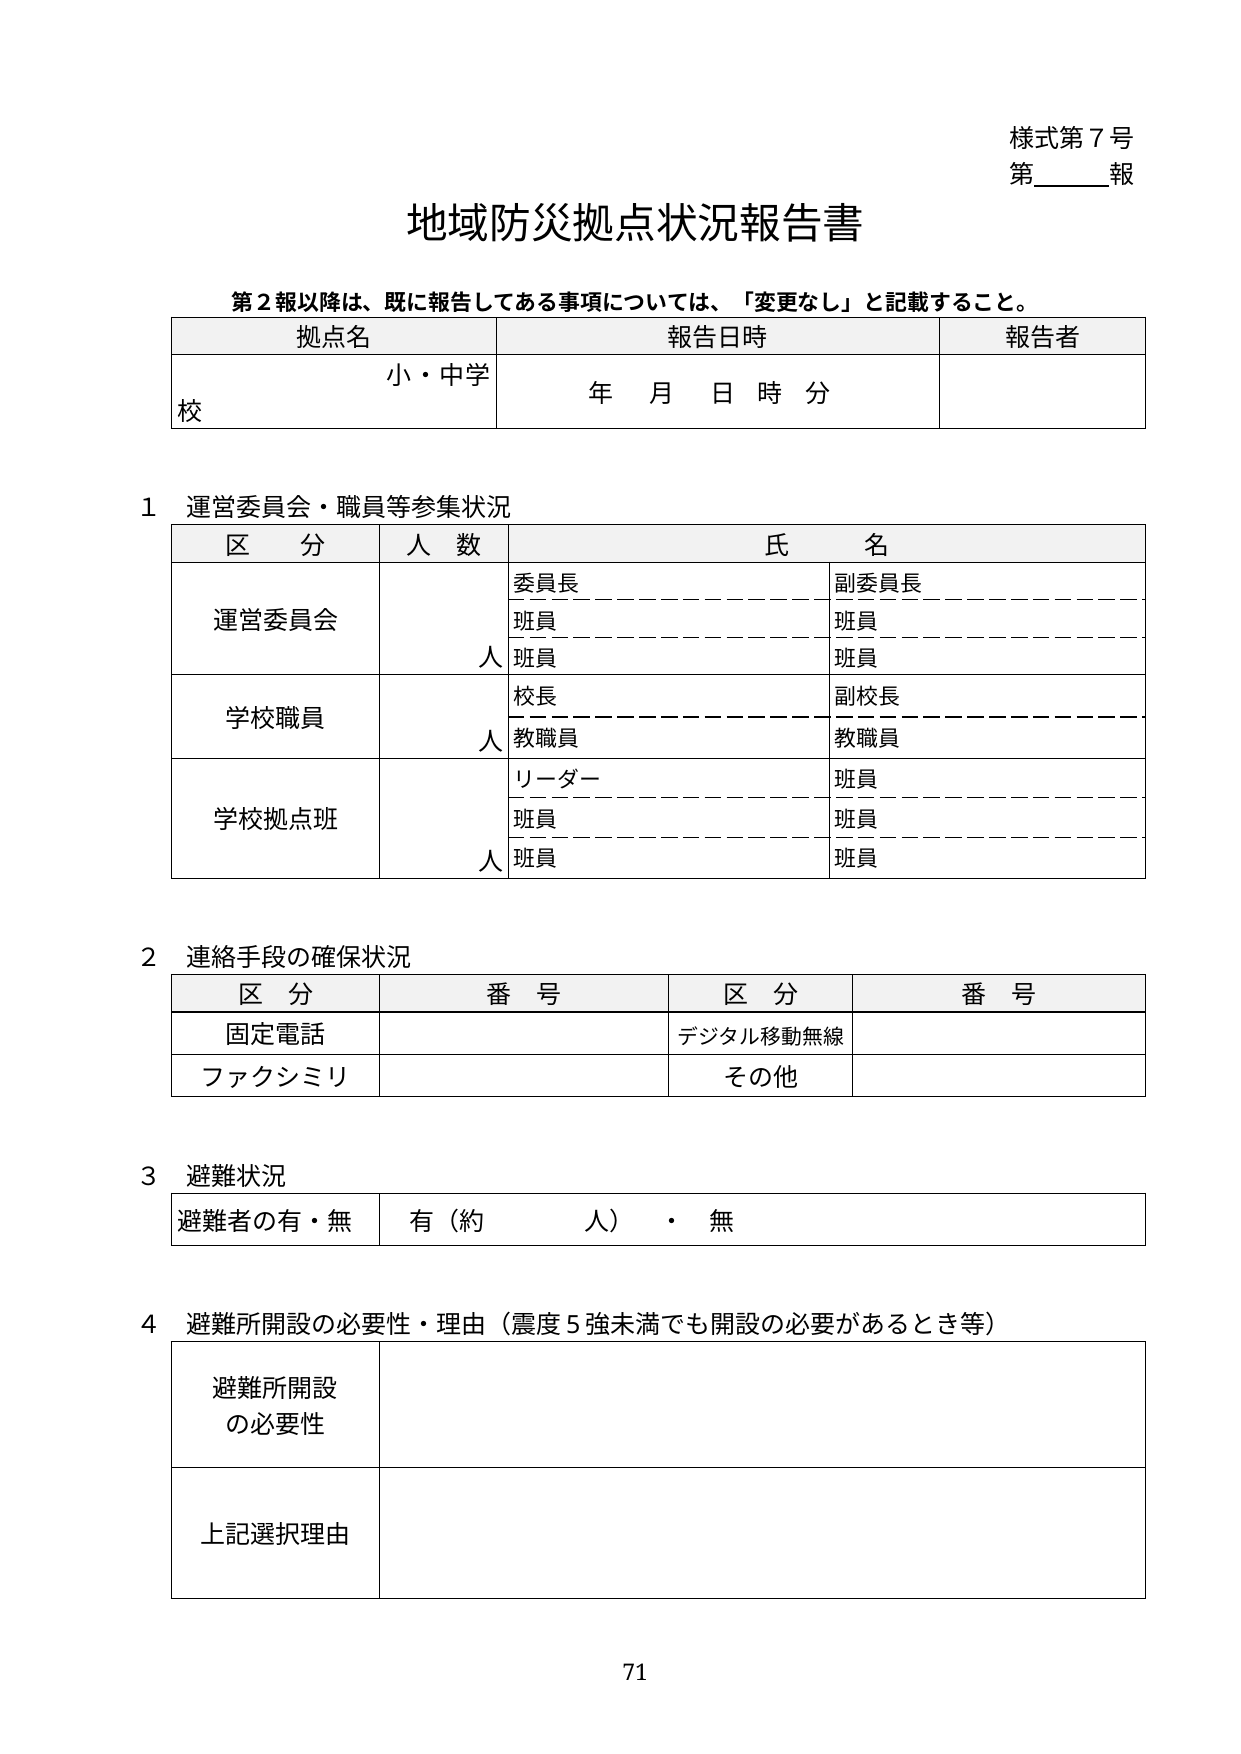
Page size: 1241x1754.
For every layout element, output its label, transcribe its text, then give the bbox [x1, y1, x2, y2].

table_header 報告日時 [497, 318, 939, 354]
table_cell リーダー [509, 759, 829, 797]
table_header [380, 1342, 1145, 1467]
table_cell 班員 [509, 837, 829, 877]
text 地域防災拠点状況報告書 [136, 191, 1134, 251]
table_cell 副委員長 [830, 563, 1145, 599]
table_header 人 数 [380, 525, 508, 562]
table_cell 固定電話 [172, 1013, 379, 1054]
table_cell 班員 [830, 837, 1145, 877]
text 第２報以降は、既に報告してある事項については、「変更なし」と記載すること。 [136, 285, 1134, 317]
table_cell 副校長 [830, 675, 1145, 716]
table_cell 班員 [509, 599, 829, 637]
text １ 運営委員会・職員等参集状況 [136, 488, 1134, 524]
table_cell 班員 [509, 637, 829, 674]
text ４ 避難所開設の必要性・理由（震度5強未満でも開設の必要があるとき等） [136, 1305, 1134, 1341]
table_cell 運営委員会 [172, 563, 379, 674]
table_cell 班員 [830, 599, 1145, 637]
table_cell 小・中学校 [172, 355, 496, 428]
table_cell 校長 [509, 675, 829, 716]
table_header 避難者の有・無 [172, 1194, 379, 1244]
table_cell 人 [380, 675, 508, 757]
table_header 避難所開設 の必要性 [172, 1342, 379, 1467]
table_cell ファクシミリ [172, 1055, 379, 1096]
text 第 報 [136, 154, 1134, 191]
table_header 拠点名 [172, 318, 496, 354]
table_cell 教職員 [509, 716, 829, 757]
table_cell 班員 [830, 797, 1145, 837]
text ２ 連絡手段の確保状況 [136, 938, 1134, 974]
table_cell 上記選択理由 [172, 1468, 379, 1598]
table_header 有（約 人） ・ 無 [380, 1194, 1145, 1244]
table_cell [853, 1055, 1145, 1096]
text 様式第７号 [136, 118, 1134, 154]
table_cell [380, 1468, 1145, 1598]
table_header 氏 名 [509, 525, 1145, 562]
table_cell 年 月 日 時 分 [497, 355, 939, 428]
table_cell 人 [380, 759, 508, 877]
table_header 区 分 [172, 975, 379, 1011]
table_cell 班員 [830, 637, 1145, 674]
table_cell 委員長 [509, 563, 829, 599]
table_cell 班員 [509, 797, 829, 837]
table_header 番 号 [380, 975, 668, 1011]
table_cell 学校拠点班 [172, 759, 379, 877]
table_header 番 号 [853, 975, 1145, 1011]
table_cell 学校職員 [172, 675, 379, 757]
table_header 報告者 [940, 318, 1145, 354]
table_cell デジタル移動無線 [669, 1013, 852, 1054]
table_cell 教職員 [830, 716, 1145, 757]
table_cell [380, 1055, 668, 1096]
table_header 区 分 [172, 525, 379, 562]
table_cell 班員 [830, 759, 1145, 797]
table_cell 人 [380, 563, 508, 674]
text ３ 避難状況 [136, 1156, 1134, 1192]
table_cell その他 [669, 1055, 852, 1096]
table_cell [853, 1013, 1145, 1054]
table_header 区 分 [669, 975, 852, 1011]
table_cell [940, 355, 1145, 428]
table_cell [380, 1013, 668, 1054]
